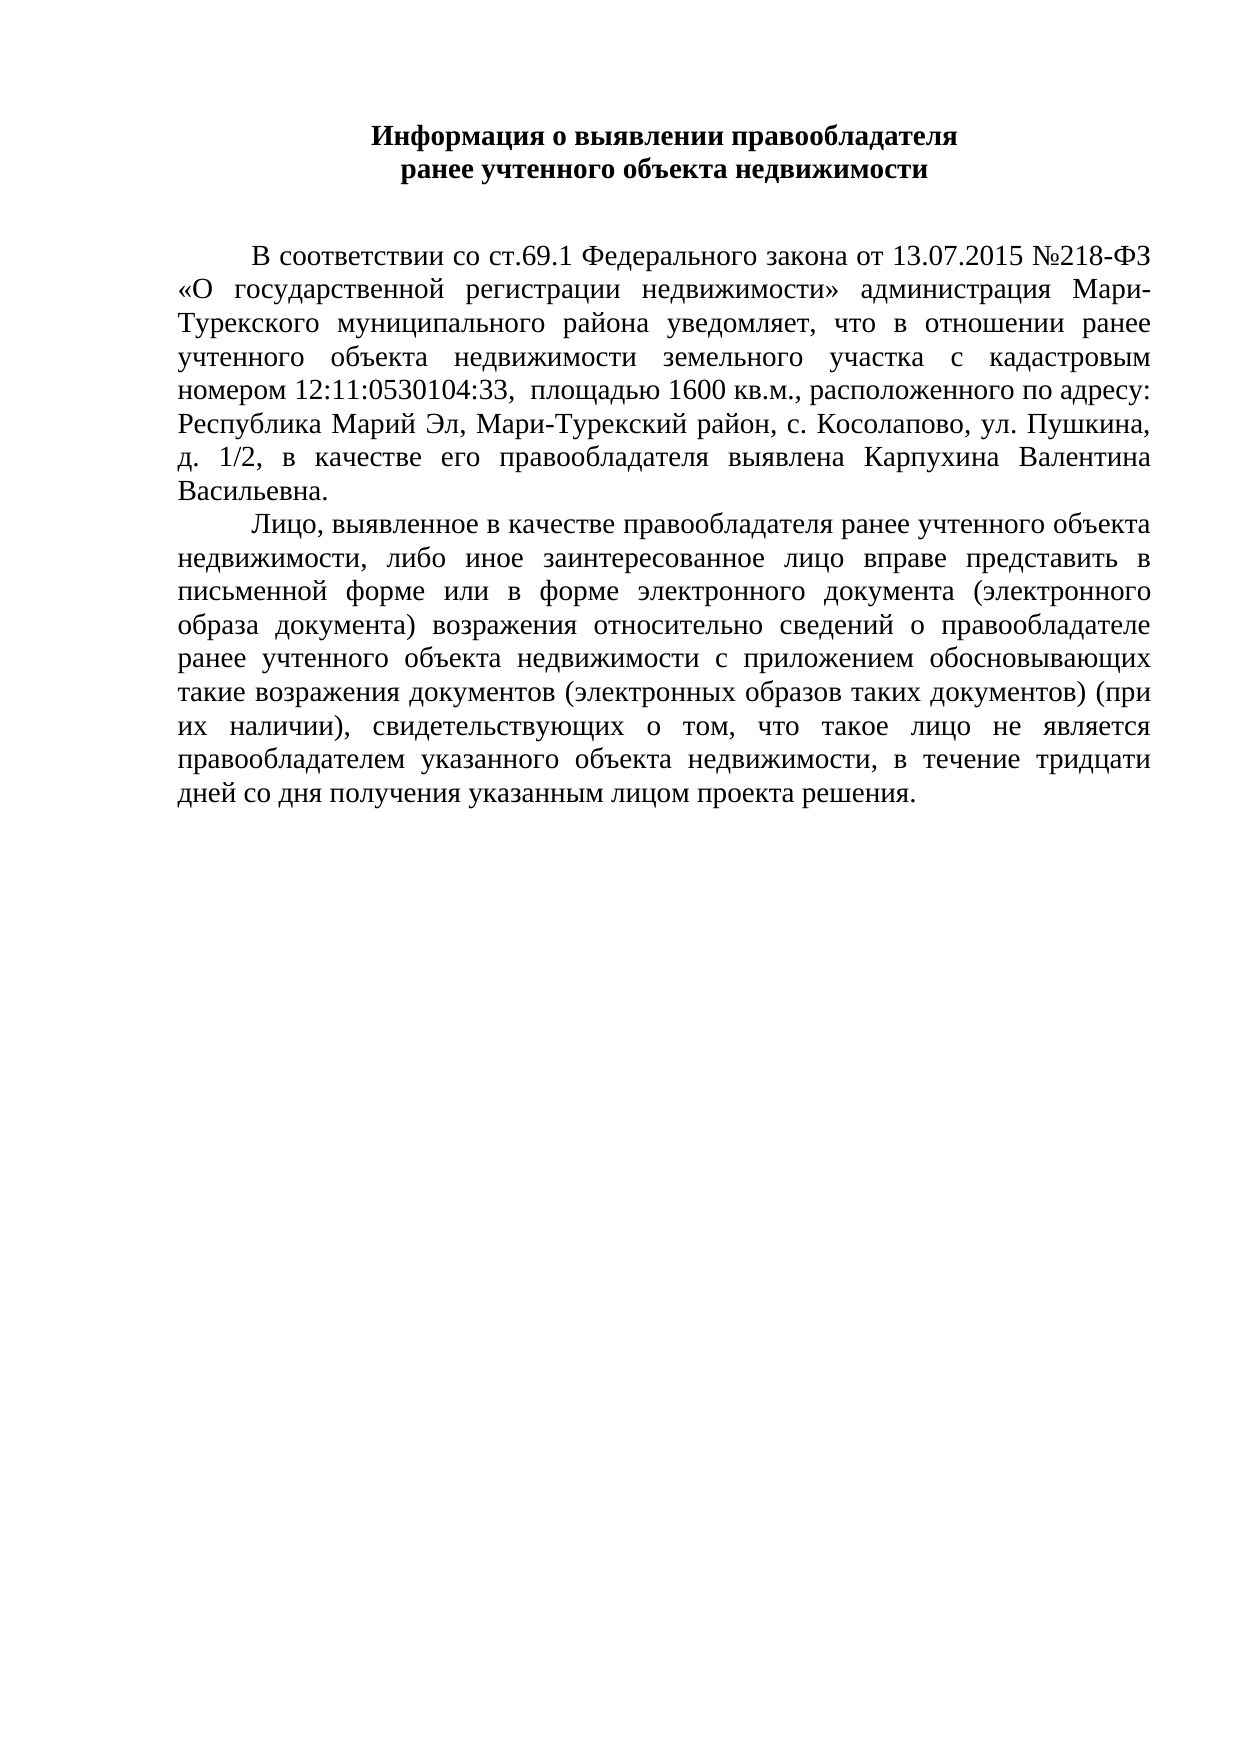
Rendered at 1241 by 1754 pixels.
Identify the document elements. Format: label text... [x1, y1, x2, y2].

text Лицо, выявленное в качестве правообладателя ранее учтенного объекта недвижимости, либо иное заинтересованное лицо вправе представить в письменной форме или в форме электронного документа (электронного образа документа) возражения относительно сведений о правообладателе ранее учтенного объекта недвижимости с приложением обосновывающих такие возражения документов (электронных образов таких документов) (при их наличии), свидетельствующих о том, что такое лицо не является правообладателем указанного объекта недвижимости, в течение тридцати дней со дня получения указанным лицом проекта решения. [177, 506, 1152, 808]
text Информация о выявлении правообладателя [177, 118, 1152, 152]
text В соответствии со ст.69.1 Федерального закона от 13.07.2015 №218-ФЗ «О государственной регистрации недвижимости» администрация Мари-Турекского муниципального района уведомляет, что в отношении ранее учтенного объекта недвижимости земельного участка с кадастровым номером 12:11:0530104:33, площадью 1600 кв.м., расположенного по адресу: Республика Марий Эл, Мари-Турекский район, с. Косолапово, ул. Пушкина, д. 1/2, в качестве его правообладателя выявлена Карпухина Валентина Васильевна. [177, 238, 1152, 506]
text ранее учтенного объекта недвижимости [177, 152, 1152, 185]
